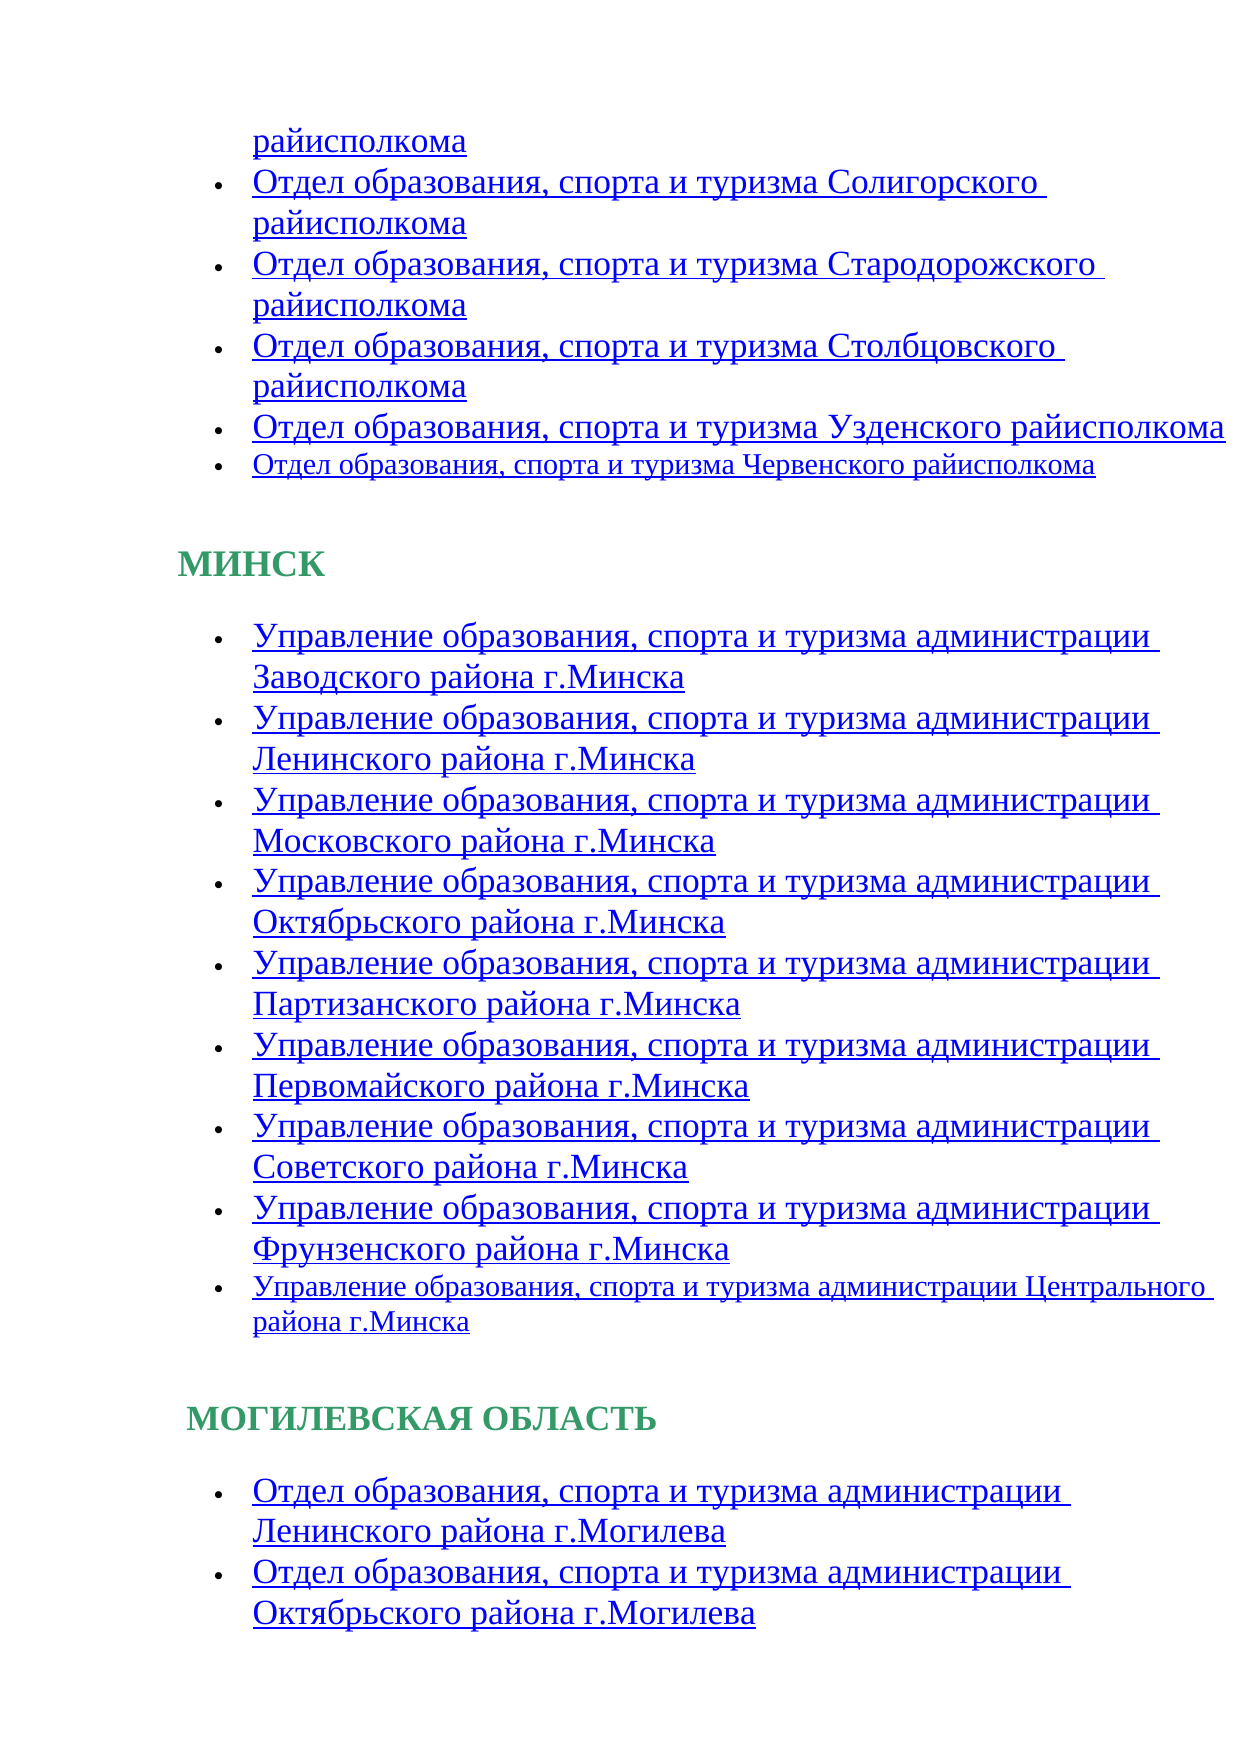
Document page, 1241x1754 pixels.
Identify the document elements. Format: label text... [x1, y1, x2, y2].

text МОГИЛЕВСКАЯ ОБЛАСТЬ [177, 1397, 1152, 1438]
table_header Управление образования, спорта и туризма администрации Заводского района г.Минска Управление образования, спорта и туризма администрации Ленинского района г.Минска Управление образования, спорта и туризма администрации Московского района г.Минска Управление образования, спорта и туризма администрации Октябрьского района г.Минска Управление образования, спорта и туризма администрации Партизанского района г.Минска Управление образования, спорта и туризма администрации Первомайского района г.Минска Управление образования, спорта и туризма администрации Советского района г.Минска Управление образования, спорта и туризма администрации Фрунзенского района г.Минска Управление образования, спорта и туризма администрации Центрального района г.Минска [176, 613, 1227, 1368]
text МИНСК [177, 541, 1152, 584]
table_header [176, 1468, 1230, 1634]
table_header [176, 118, 1230, 512]
